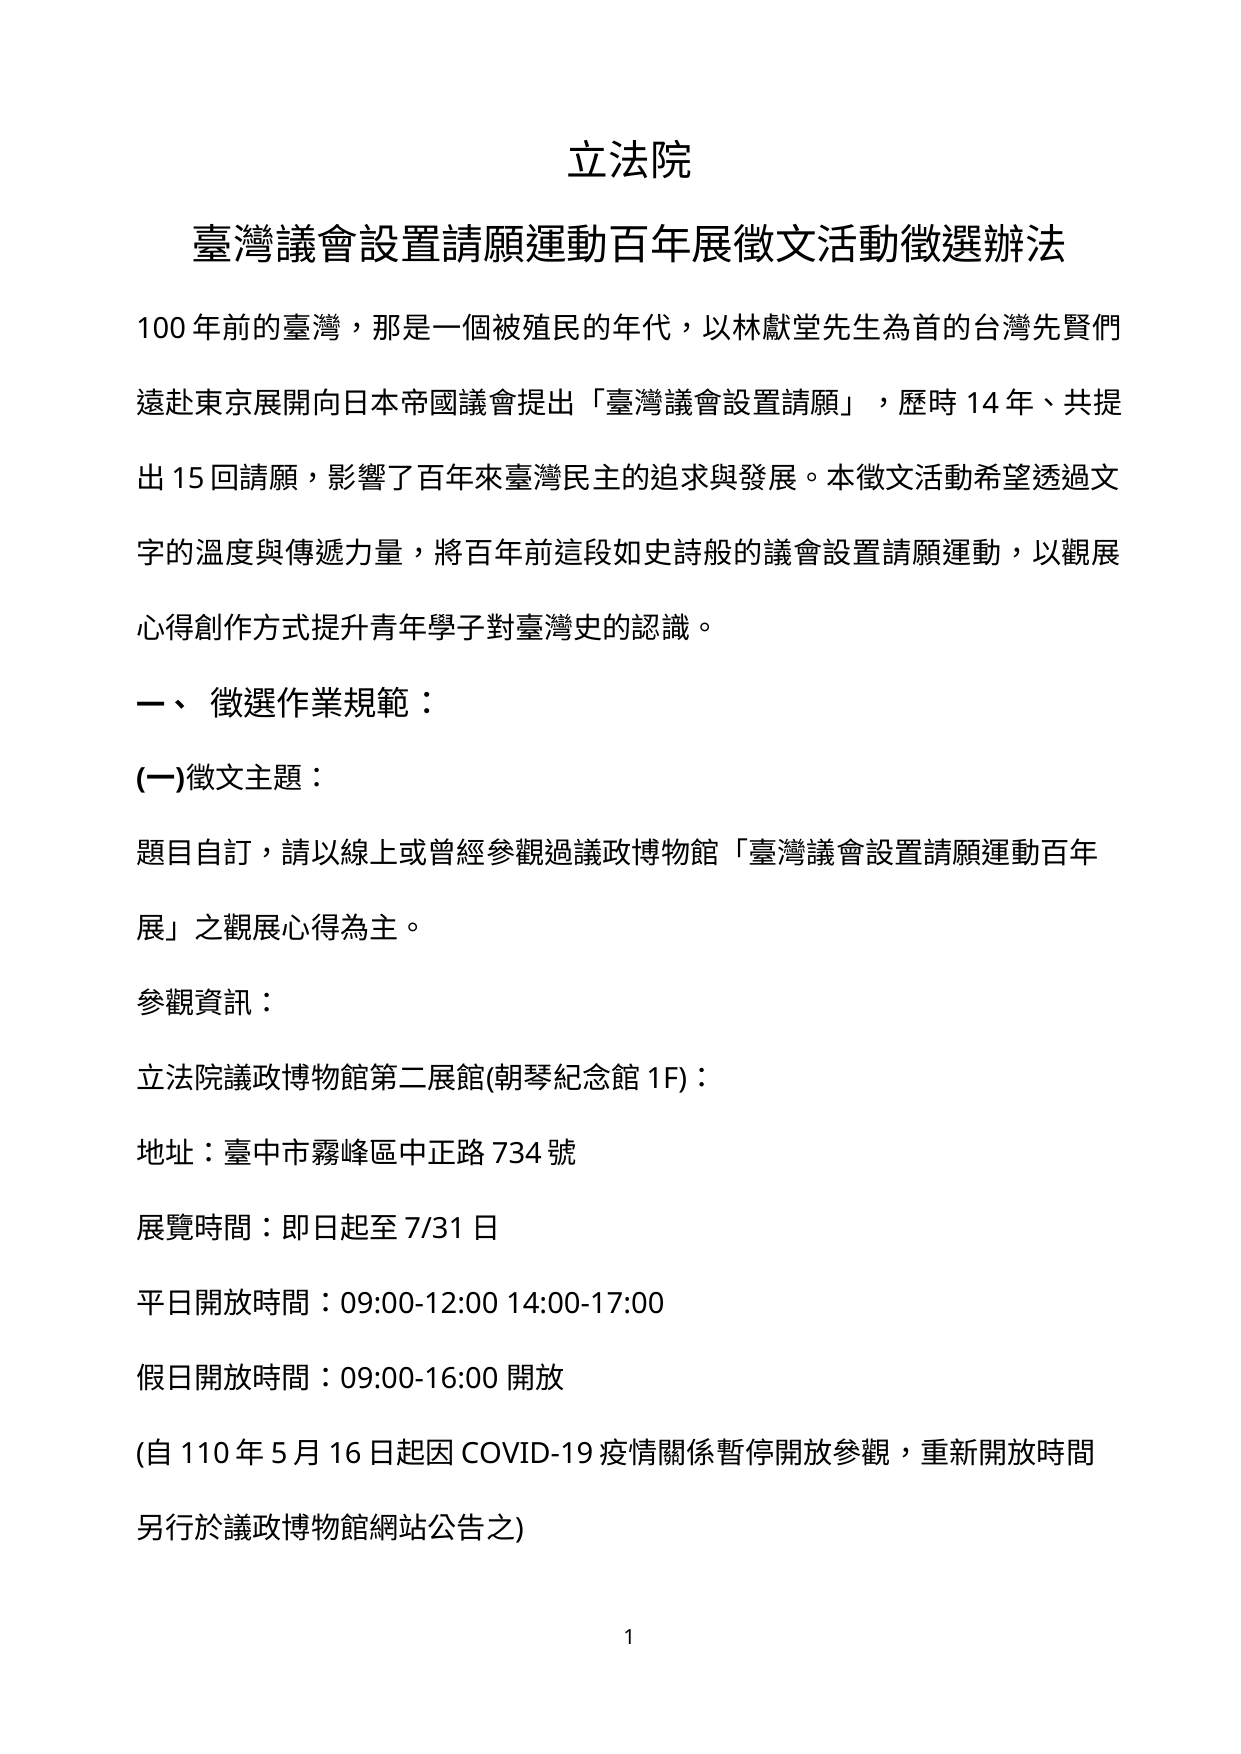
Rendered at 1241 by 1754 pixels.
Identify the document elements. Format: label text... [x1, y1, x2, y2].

text 平日開放時間：09:00-12:00 14:00-17:00 [136, 1263, 1122, 1338]
text (自110年5月16日起因COVID-19疫情關係暫停開放參觀，重新開放時間另行於議政博物館網站公告之) [136, 1413, 1122, 1563]
text 100年前的臺灣，那是一個被殖民的年代，以林獻堂先生為首的台灣先賢們遠赴東京展開向日本帝國議會提出「臺灣議會設置請願」，歷時14年、共提出15回請願，影響了百年來臺灣民主的追求與發展。本徵文活動希望透過文字的溫度與傳遞力量，將百年前這段如史詩般的議會設置請願運動，以觀展心得創作方式提升青年學子對臺灣史的認識。 [136, 288, 1122, 663]
text 立法院議政博物館第二展館(朝琴紀念館1F)： [136, 1038, 1122, 1113]
text 假日開放時間：09:00-16:00 開放 [136, 1338, 1122, 1413]
text 臺灣議會設置請願運動百年展徵文活動徵選辦法 [136, 204, 1122, 279]
list 徵選作業規範： [136, 663, 1122, 738]
text 題目自訂，請以線上或曾經參觀過議政博物館「臺灣議會設置請願運動百年展」之觀展心得為主。 [136, 813, 1122, 963]
text 展覽時間：即日起至7/31日 [136, 1188, 1122, 1263]
text 地址：臺中市霧峰區中正路734號 [136, 1113, 1122, 1188]
text 立法院 [136, 120, 1122, 195]
list 徵文主題： [136, 738, 1122, 813]
text 參觀資訊： [136, 963, 1122, 1038]
